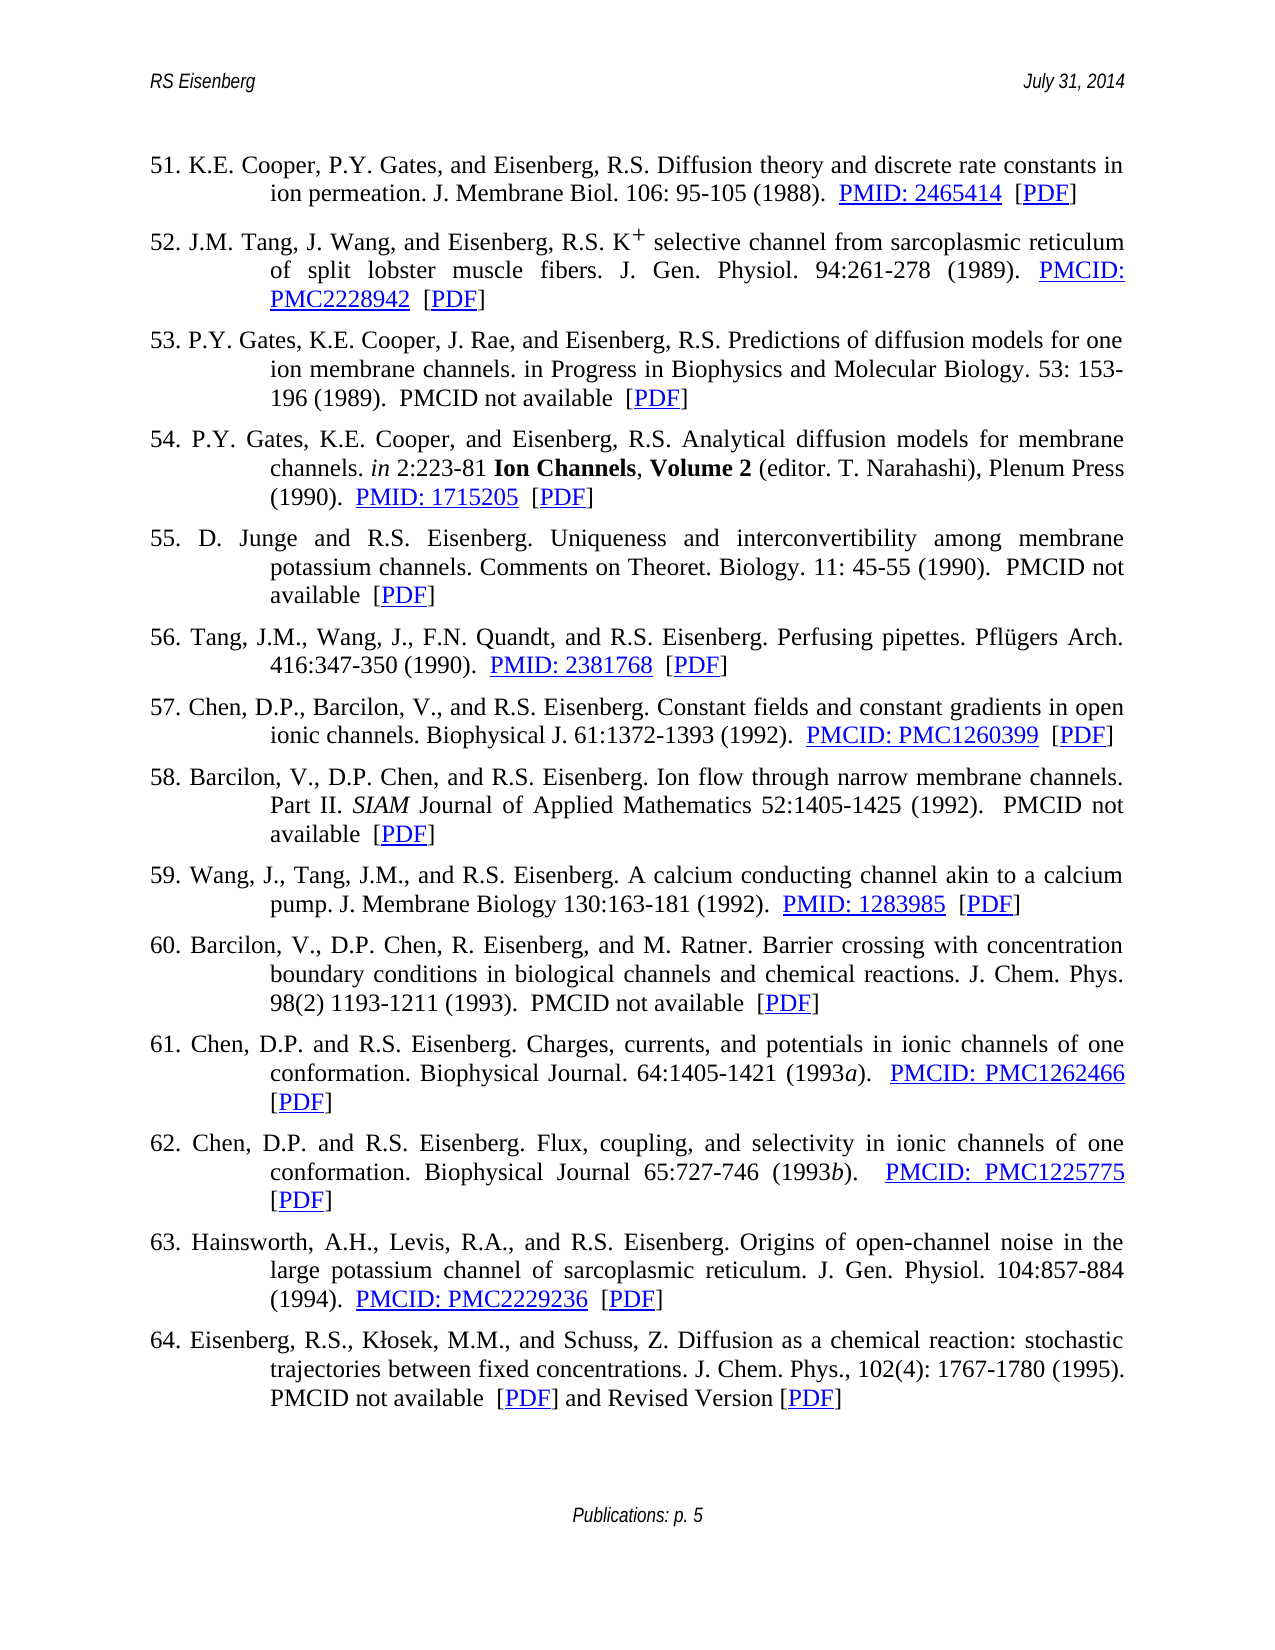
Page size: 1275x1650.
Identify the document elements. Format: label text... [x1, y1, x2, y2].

text 64. Eisenberg, R.S., Kłosek, M.M., and Schuss, Z. Diffusion as a chemical reaction: stochastic trajectories between fixed concentrations. J. Chem. Phys., 102(4): 1767-1780 (1995). PMCID not available [PDF] and Revised Version [PDF] [150, 1326, 1125, 1412]
text 53. P.Y. Gates, K.E. Cooper, J. Rae, and Eisenberg, R.S. Predictions of diffusion models for one ion membrane channels. in Progress in Biophysics and Molecular Biology. 53: 153-196 (1989). PMCID not available [PDF] [150, 326, 1125, 412]
text 61. Chen, D.P. and R.S. Eisenberg. Charges, currents, and potentials in ionic channels of one conformation. Biophysical Journal. 64:1405-1421 (1993a). PMCID: PMC1262466 [PDF] [150, 1029, 1125, 1116]
text 55. D. Junge and R.S. Eisenberg. Uniqueness and interconvertibility among membrane potassium channels. Comments on Theoret. Biology. 11: 45-55 (1990). PMCID not available [PDF] [150, 523, 1125, 609]
text 58. Barcilon, V., D.P. Chen, and R.S. Eisenberg. Ion flow through narrow membrane channels. Part II. SIAM Journal of Applied Mathematics 52:1405-1425 (1992). PMCID not available [PDF] [150, 762, 1125, 848]
text 63. Hainsworth, A.H., Levis, R.A., and R.S. Eisenberg. Origins of open-channel noise in the large potassium channel of sarcoplasmic reticulum. J. Gen. Physiol. 104:857-884 (1994). PMCID: PMC2229236 [PDF] [150, 1227, 1125, 1313]
text 57. Chen, D.P., Barcilon, V., and R.S. Eisenberg. Constant fields and constant gradients in open ionic channels. Biophysical J. 61:1372-1393 (1992). PMCID: PMC1260399 [PDF] [150, 692, 1125, 749]
text 54. P.Y. Gates, K.E. Cooper, and Eisenberg, R.S. Analytical diffusion models for membrane channels. in 2:223-81 Ion Channels, Volume 2 (editor. T. Narahashi), Plenum Press (1990). PMID: 1715205 [PDF] [150, 424, 1125, 511]
text 62. Chen, D.P. and R.S. Eisenberg. Flux, coupling, and selectivity in ionic channels of one conformation. Biophysical Journal 65:727-746 (1993b). PMCID: PMC1225775 [PDF] [150, 1128, 1125, 1214]
text 59. Wang, J., Tang, J.M., and R.S. Eisenberg. A calcium conducting channel akin to a calcium pump. J. Membrane Biology 130:163-181 (1992). PMID: 1283985 [PDF] [150, 861, 1125, 918]
text 51. K.E. Cooper, P.Y. Gates, and Eisenberg, R.S. Diffusion theory and discrete rate constants in ion permeation. J. Membrane Biol. 106: 95-105 (1988). PMID: 2465414 [PDF] [150, 150, 1125, 207]
text 60. Barcilon, V., D.P. Chen, R. Eisenberg, and M. Ratner. Barrier crossing with concentration boundary conditions in biological channels and chemical reactions. J. Chem. Phys. 98(2) 1193-1211 (1993). PMCID not available [PDF] [150, 931, 1125, 1017]
text 56. Tang, J.M., Wang, J., F.N. Quandt, and R.S. Eisenberg. Perfusing pipettes. Pflügers Arch. 416:347-350 (1990). PMID: 2381768 [PDF] [150, 622, 1125, 679]
text 52. J.M. Tang, J. Wang, and Eisenberg, R.S. K+ selective channel from sarcoplasmic reticulum of split lobster muscle fibers. J. Gen. Physiol. 94:261-278 (1989). PMCID: PMC2228942 [PDF] [150, 220, 1125, 313]
